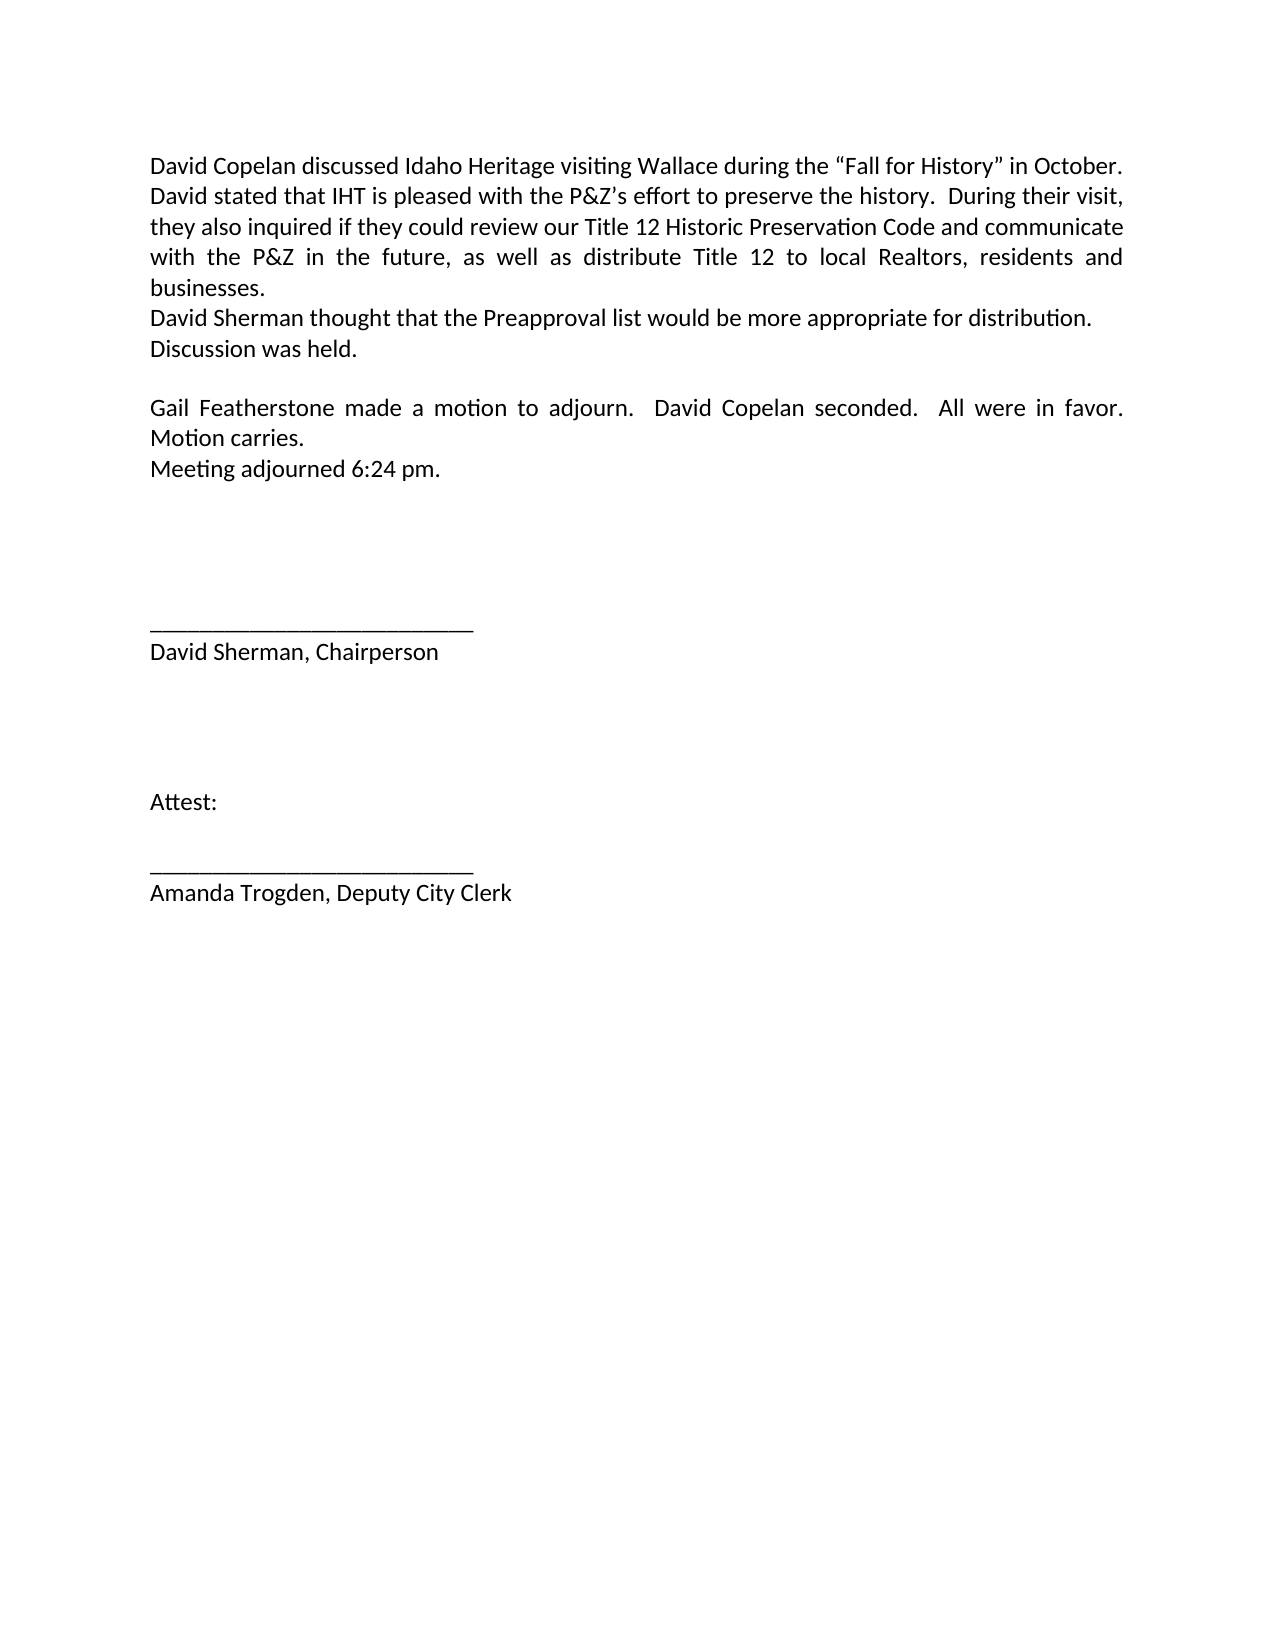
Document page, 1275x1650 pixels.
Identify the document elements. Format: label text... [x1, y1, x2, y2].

text David Copelan discussed Idaho Heritage visiting Wallace during the “Fall for History” in October. David stated that IHT is pleased with the P&Z’s effort to preserve the history. During their visit, they also inquired if they could review our Title 12 Historic Preservation Code and communicate with the P&Z in the future, as well as distribute Title 12 to local Realtors, residents and businesses. [150, 150, 1125, 303]
text David Sherman, Chairperson [150, 636, 1125, 666]
text David Sherman thought that the Preapproval list would be more appropriate for distribution. [150, 303, 1125, 333]
text Amanda Trogden, Deputy City Clerk [150, 877, 1125, 908]
text __________________________ [150, 605, 1125, 636]
text __________________________ [150, 847, 1125, 877]
text Meeting adjourned 6:24 pm. [150, 453, 1125, 483]
text Discussion was held. [150, 333, 1125, 364]
text Attest: [150, 786, 1125, 816]
text Gail Featherstone made a motion to adjourn. David Copelan seconded. All were in favor. Motion carries. [150, 392, 1125, 453]
